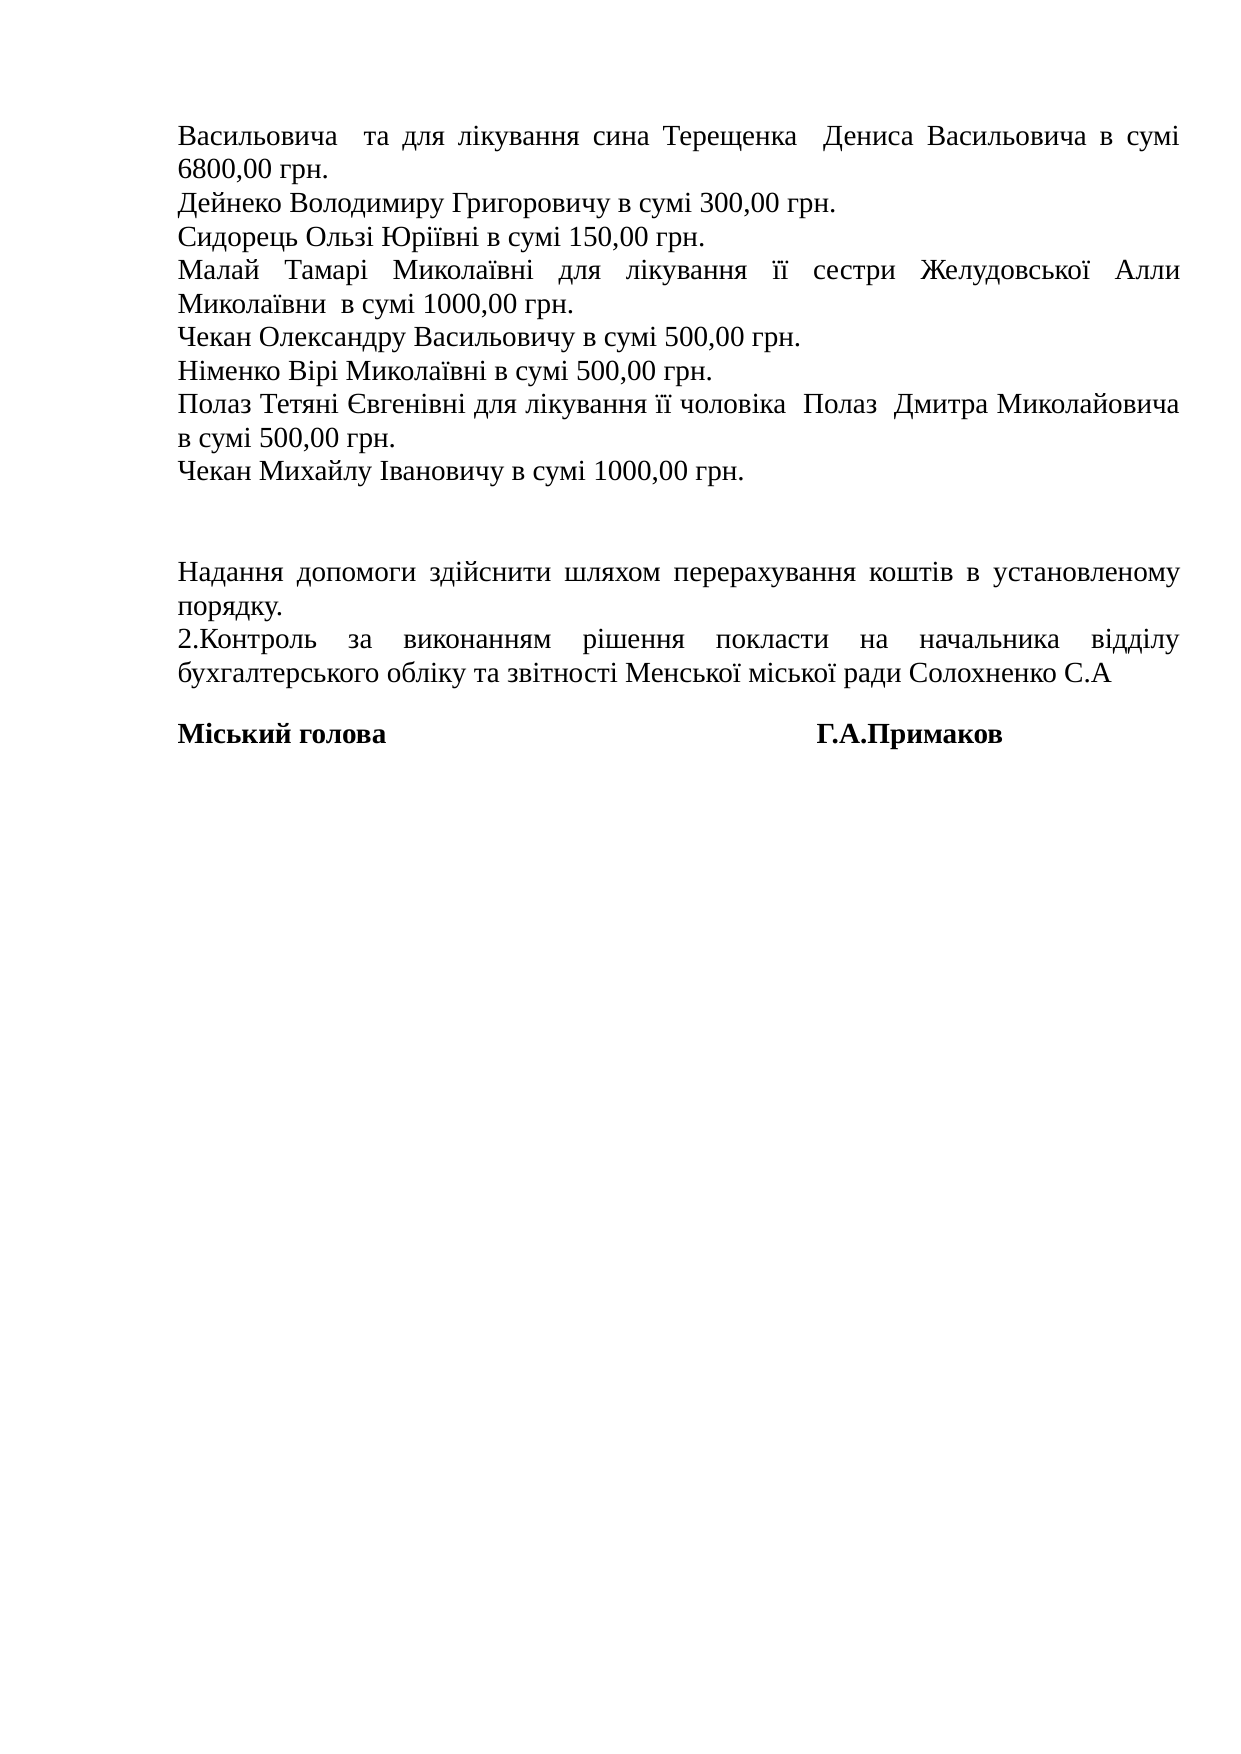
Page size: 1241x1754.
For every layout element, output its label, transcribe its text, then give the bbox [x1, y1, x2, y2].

text Малай Тамарі Миколаївні для лікування її сестри Желудовської Алли Миколаївни в сумі 1000,00 грн. [177, 252, 1181, 319]
text Сидорець Ользі Юріївні в сумі 150,00 грн. [177, 219, 1181, 252]
text Надання допомоги здійснити шляхом перерахування коштів в установленому порядку. [177, 554, 1181, 621]
text Полаз Тетяні Євгенівні для лікування її чоловіка Полаз Дмитра Миколайовича в сумі 500,00 грн. [177, 386, 1181, 453]
text Чекан Олександру Васильовичу в сумі 500,00 грн. [177, 319, 1181, 353]
text Німенко Вірі Миколаївні в сумі 500,00 грн. [177, 353, 1181, 386]
text 2.Контроль за виконанням рішення покласти на начальника відділу бухгалтерського обліку та звітності Менської міської ради Солохненко С.А [177, 621, 1181, 688]
text Чекан Михайлу Івановичу в сумі 1000,00 грн. [177, 453, 1181, 487]
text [177, 118, 1181, 185]
text Міський голова Г.А.Примаков [177, 716, 1181, 750]
text Дейнеко Володимиру Григоровичу в сумі 300,00 грн. [177, 185, 1181, 219]
